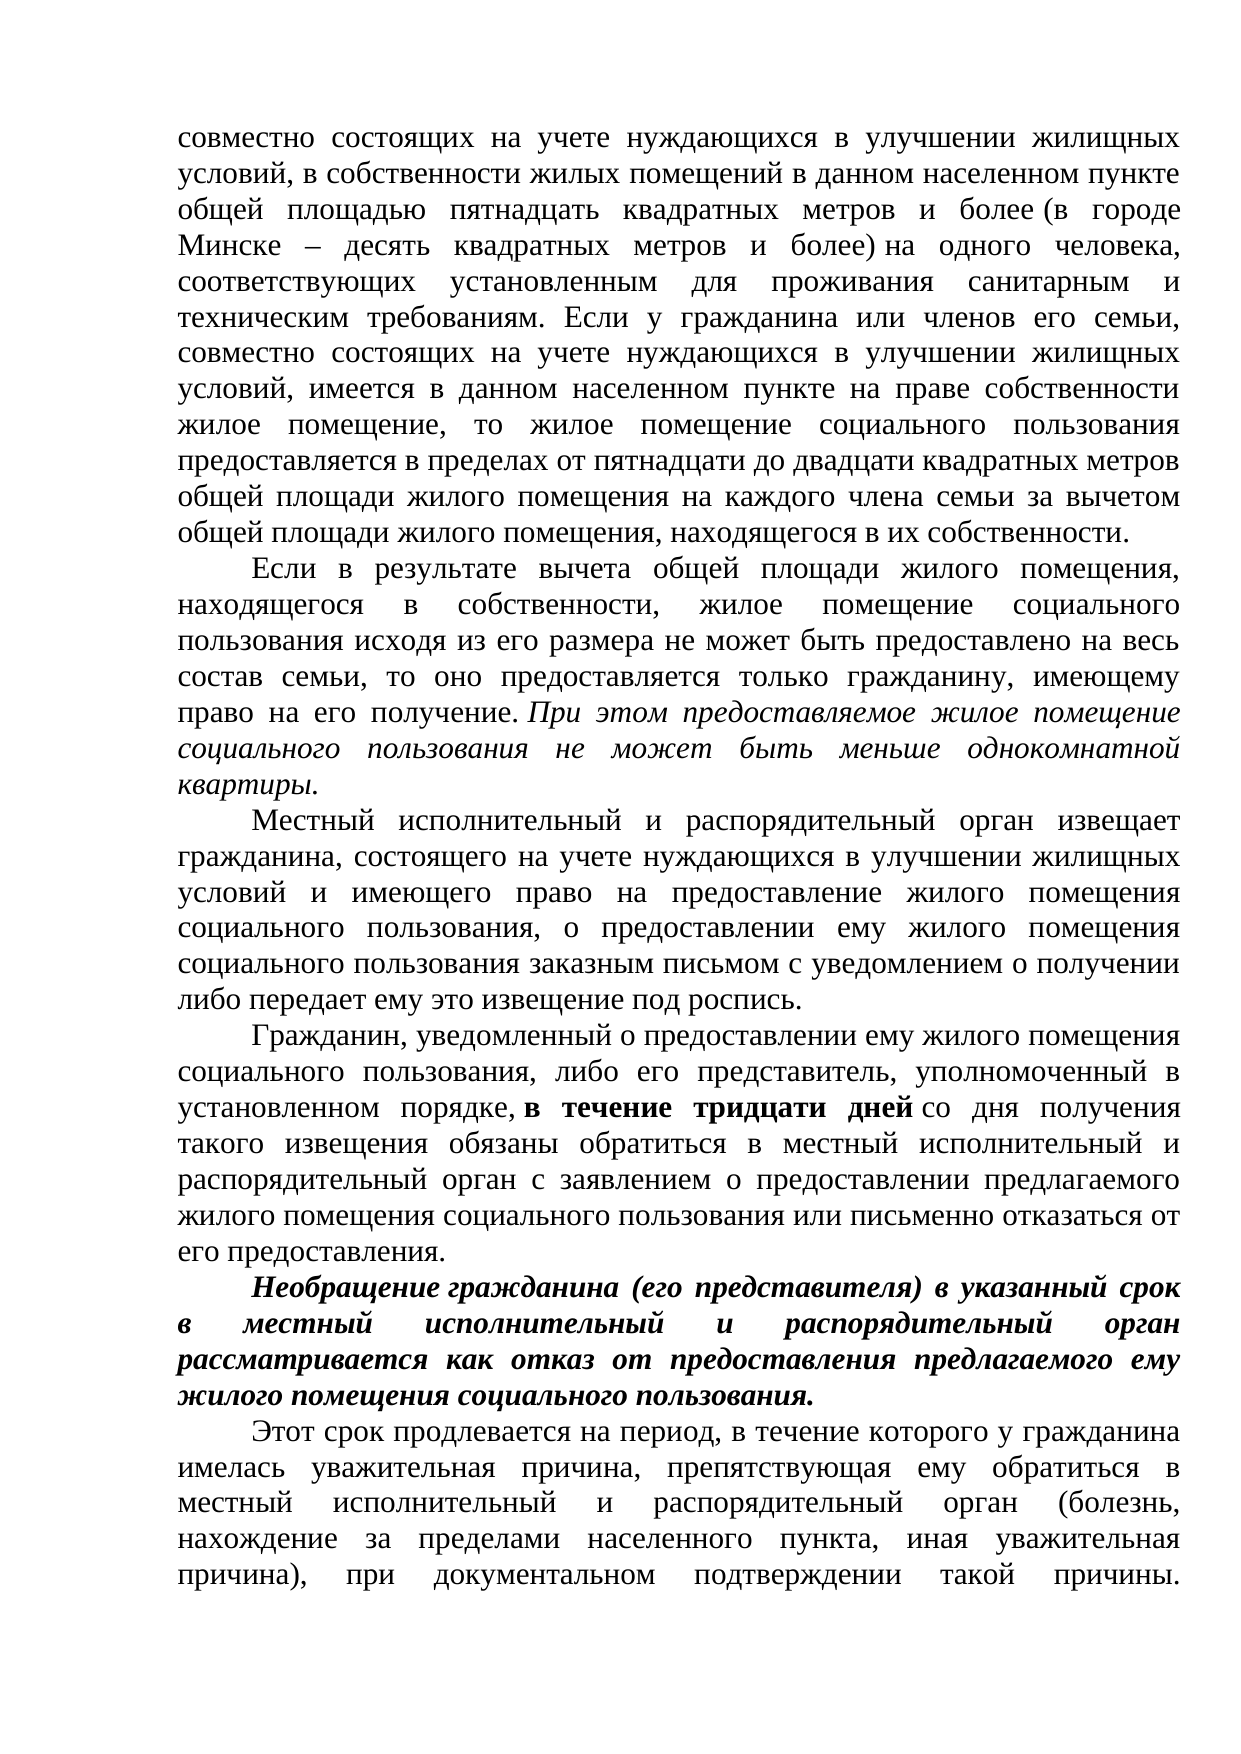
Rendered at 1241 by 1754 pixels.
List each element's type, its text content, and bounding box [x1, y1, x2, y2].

text Гражданин, уведомленный о предоставлении ему жилого помещения социального пользования, либо его представитель, уполномоченный в установленном порядке, в течение тридцати дней со дня получения такого извещения обязаны обратиться в местный исполнительный и распорядительный орган с заявлением о предоставлении предлагаемого жилого помещения социального пользования или письменно отказаться от его предоставления. [177, 1017, 1181, 1268]
text Необращение гражданина (его представителя) в указанный срок в местный исполнительный и распорядительный орган рассматривается как отказ от предоставления предлагаемого ему жилого помещения социального пользования. [177, 1268, 1181, 1412]
text Местный исполнительный и распорядительный орган извещает гражданина, состоящего на учете нуждающихся в улучшении жилищных условий и имеющего право на предоставление жилого помещения социального пользования, о предоставлении ему жилого помещения социального пользования заказным письмом с уведомлением о получении либо передает ему это извещение под роспись. [177, 801, 1181, 1017]
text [177, 118, 1181, 549]
text Если в результате вычета общей площади жилого помещения, находящегося в собственности, жилое помещение социального пользования исходя из его размера не может быть предоставлено на весь состав семьи, то оно предоставляется только гражданину, имеющему право на его получение. При этом предоставляемое жилое помещение социального пользования не может быть меньше однокомнатной квартиры. [177, 549, 1181, 801]
text Этот срок продлевается на период, в течение которого у гражданина имелась уважительная причина, препятствующая ему обратиться в местный исполнительный и распорядительный орган (болезнь, нахождение за пределами населенного пункта, иная уважительная причина), при документальном подтверждении такой причины. [177, 1412, 1181, 1619]
